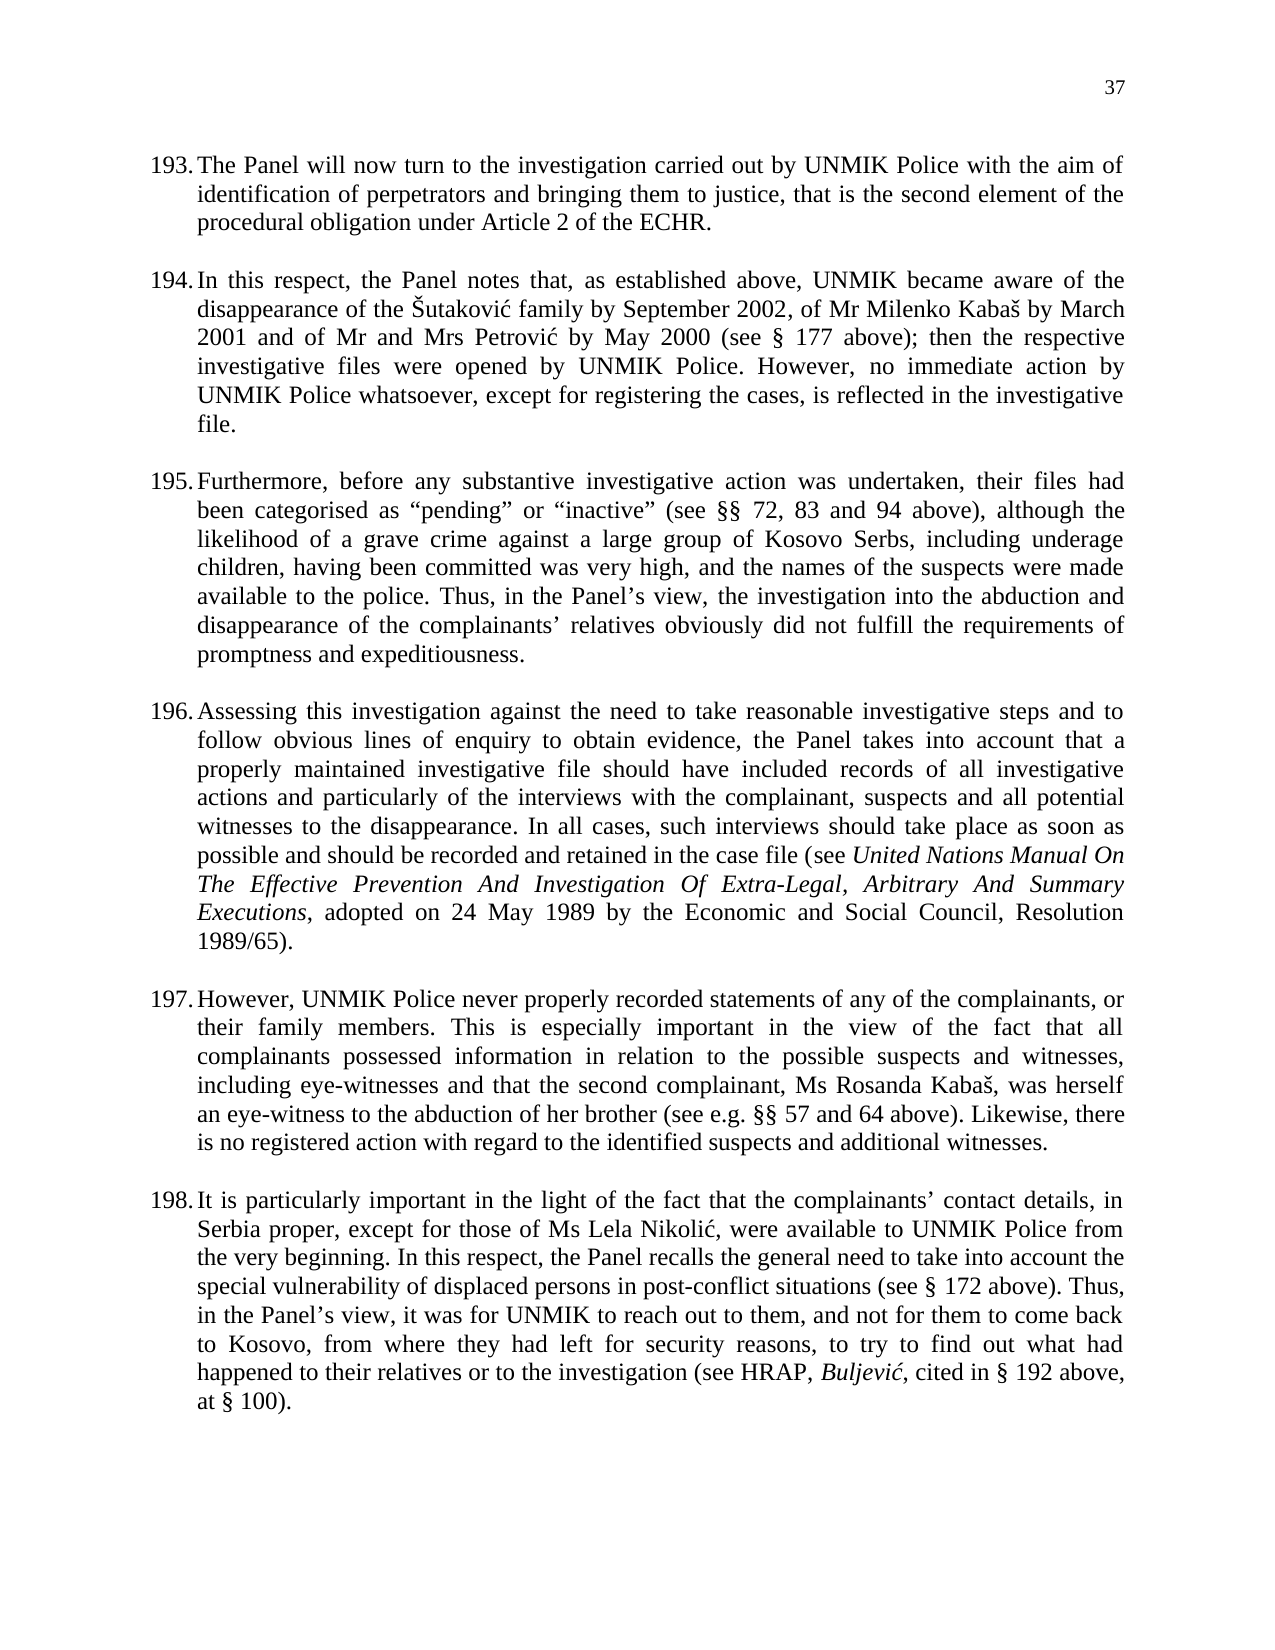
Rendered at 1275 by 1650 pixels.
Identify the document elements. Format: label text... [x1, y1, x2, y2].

list The Panel will now turn to the investigation carried out by UNMIK Police with the aim of identification of perpetrators and bringing them to justice, that is the second element of the procedural obligation under Article 2 of the ECHR. [150, 150, 1125, 236]
list Furthermore, before any substantive investigative action was undertaken, their files had been categorised as “pending” or “inactive” (see §§ 72, 83 and 94 above), although the likelihood of a grave crime against a large group of Kosovo Serbs, including underage children, having been committed was very high, and the names of the suspects were made available to the police. Thus, in the Panel’s view, the investigation into the abduction and disappearance of the complainants’ relatives obviously did not fulfill the requirements of promptness and expeditiousness. [150, 466, 1125, 667]
list Assessing this investigation against the need to take reasonable investigative steps and to follow obvious lines of enquiry to obtain evidence, the Panel takes into account that a properly maintained investigative file should have included records of all investigative actions and particularly of the interviews with the complainant, suspects and all potential witnesses to the disappearance. In all cases, such interviews should take place as soon as possible and should be recorded and retained in the case file (see United Nations Manual On The Effective Prevention And Investigation Of Extra-Legal, Arbitrary And Summary Executions, adopted on 24 May 1989 by the Economic and Social Council, Resolution 1989/65). [150, 696, 1125, 955]
list It is particularly important in the light of the fact that the complainants’ contact details, in Serbia proper, except for those of Ms Lela Nikolić, were available to UNMIK Police from the very beginning. In this respect, the Panel recalls the general need to take into account the special vulnerability of displaced persons in post-conflict situations (see § 172 above). Thus, in the Panel’s view, it was for UNMIK to reach out to them, and not for them to come back to Kosovo, from where they had left for security reasons, to try to find out what had happened to their relatives or to the investigation (see HRAP, Buljević, cited in § 192 above, at § 100). [150, 1185, 1125, 1415]
list However, UNMIK Police never properly recorded statements of any of the complainants, or their family members. This is especially important in the view of the fact that all complainants possessed information in relation to the possible suspects and witnesses, including eye-witnesses and that the second complainant, Ms Rosanda Kabaš, was herself an eye-witness to the abduction of her brother (see e.g. §§ 57 and 64 above). Likewise, there is no registered action with regard to the identified suspects and additional witnesses. [150, 984, 1125, 1156]
list In this respect, the Panel notes that, as established above, UNMIK became aware of the disappearance of the Šutaković family by September 2002, of Mr Milenko Kabaš by March 2001 and of Mr and Mrs Petrović by May 2000 (see § 177 above); then the respective investigative files were opened by UNMIK Police. However, no immediate action by UNMIK Police whatsoever, except for registering the cases, is reflected in the investigative file. [150, 265, 1125, 437]
